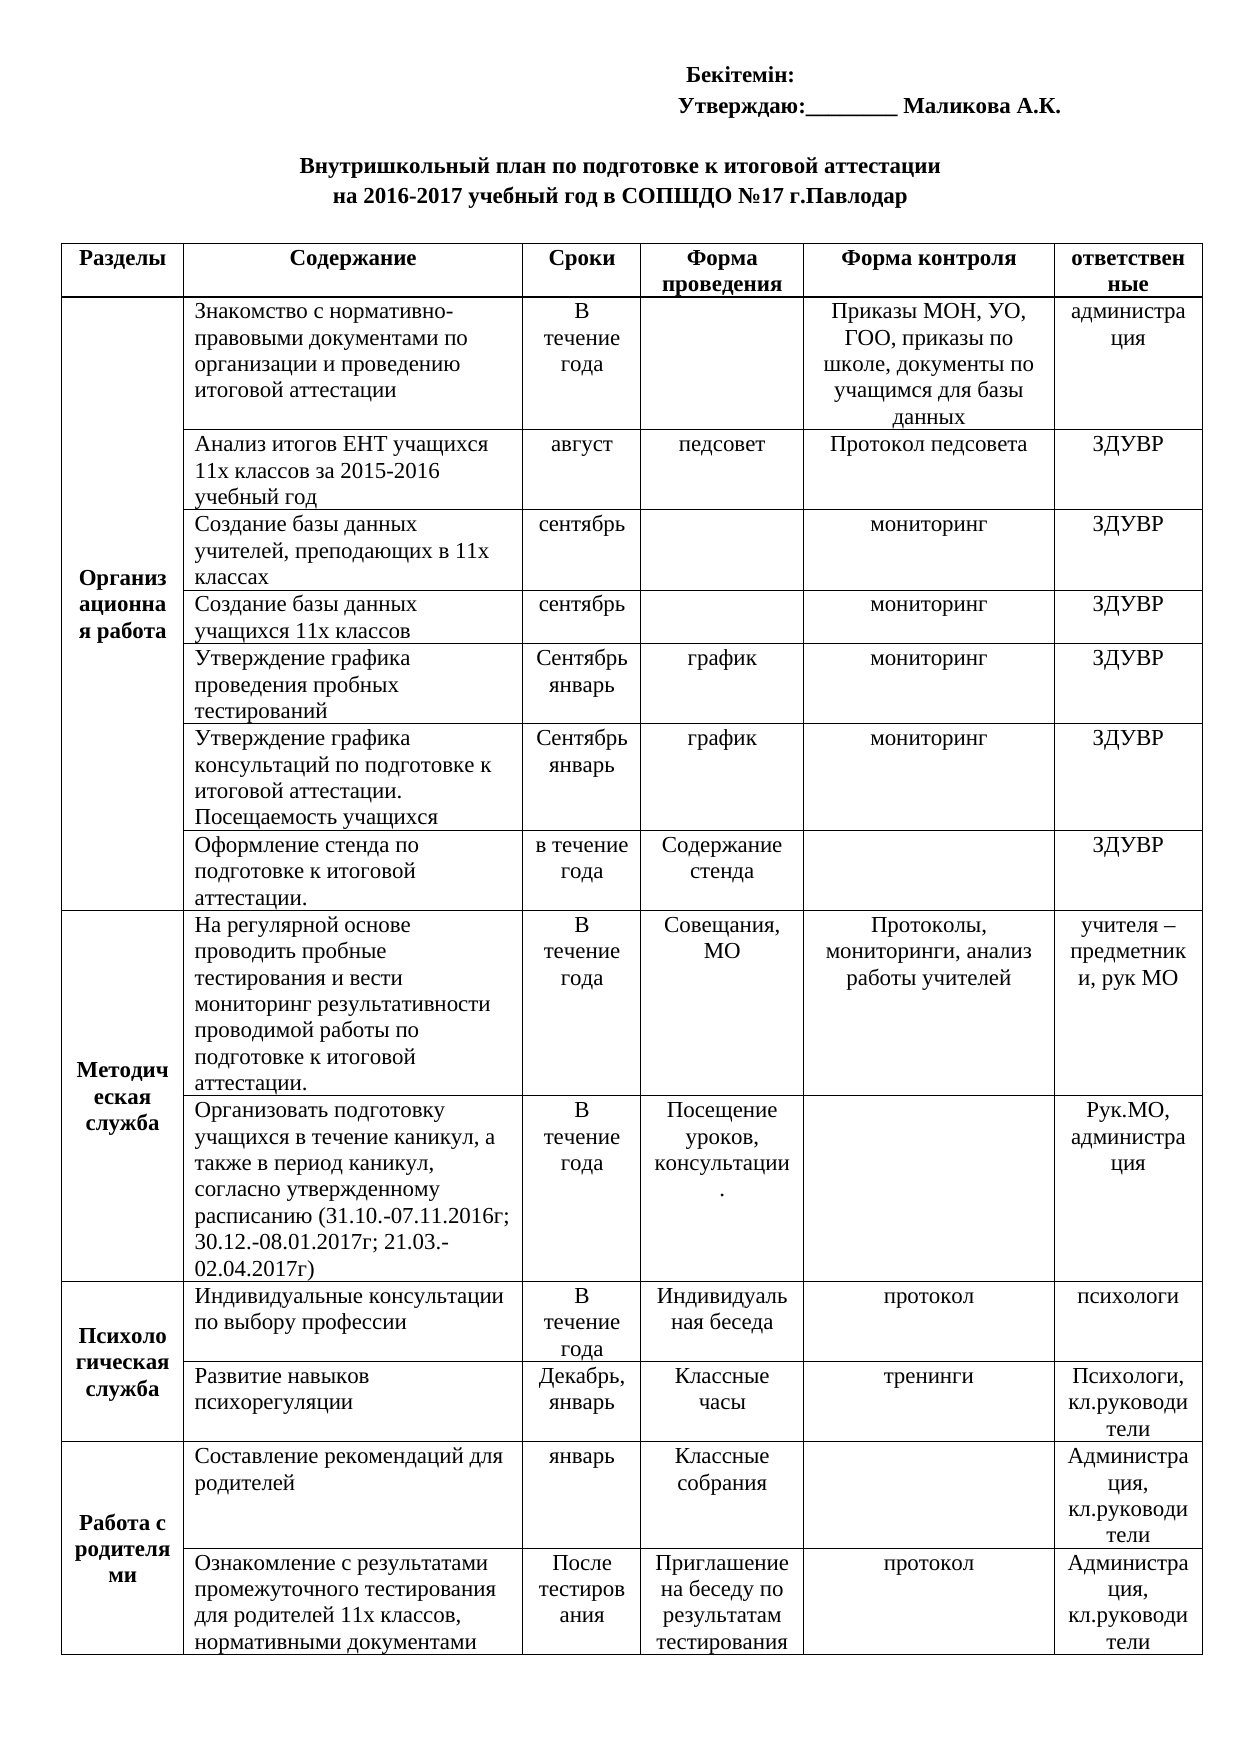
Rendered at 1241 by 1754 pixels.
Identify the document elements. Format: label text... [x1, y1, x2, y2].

table_cell Классные часы [641, 1362, 803, 1441]
table_header Сроки [523, 244, 640, 296]
table_cell Анализ итогов ЕНТ учащихся 11х классов за 2015-2016 учебный год [184, 430, 522, 509]
table_cell Утверждение графика консультаций по подготовке к итоговой аттестации. Посещаемость учащихся [184, 724, 522, 830]
table_cell график [641, 644, 803, 723]
table_header Содержание [184, 244, 522, 296]
table_cell протокол [804, 1282, 1054, 1361]
table_cell Психологическая служба [62, 1282, 183, 1441]
table_cell учителя – предметники, рук МО [1055, 911, 1202, 1095]
table_cell мониторинг [804, 510, 1054, 589]
table_cell администрация [1055, 298, 1202, 429]
table_cell Создание базы данных учащихся 11х классов [184, 591, 522, 643]
table_cell Индивидуальные консультации по выбору профессии [184, 1282, 522, 1361]
table_cell Знакомство с нормативно-правовыми документами по организации и проведению итоговой аттестации [184, 298, 522, 429]
table_cell мониторинг [804, 724, 1054, 830]
table_cell [804, 1096, 1054, 1281]
text на 2016-2017 учебный год в СОПШДО №17 г.Павлодар [6, 182, 1234, 209]
table_cell В течение года [523, 298, 640, 429]
table_cell Протоколы, мониторинги, анализ работы учителей [804, 911, 1054, 1095]
table_cell Администрация, кл.руководители [1055, 1549, 1202, 1654]
table_cell ЗДУВР [1055, 831, 1202, 910]
table_cell педсовет [641, 430, 803, 509]
table_cell На регулярной основе проводить пробные тестирования и вести мониторинг результативности проводимой работы по подготовке к итоговой аттестации. [184, 911, 522, 1095]
table_cell август [523, 430, 640, 509]
table_cell Декабрь, январь [523, 1362, 640, 1441]
table_cell В течение года [523, 1282, 640, 1361]
table_cell Психологи, кл.руководители [1055, 1362, 1202, 1441]
table_cell Индивидуальная беседа [641, 1282, 803, 1361]
table_cell [641, 510, 803, 589]
table_cell Организовать подготовку учащихся в течение каникул, а также в период каникул, согласно утвержденному расписанию (31.10.-07.11.2016г; 30.12.-08.01.2017г; 21.03.-02.04.2017г) [184, 1096, 522, 1281]
table_cell психологи [1055, 1282, 1202, 1361]
text Внутришкольный план по подготовке к итоговой аттестации [6, 152, 1234, 178]
text Утверждаю:________ Маликова А.К. [6, 92, 1234, 118]
table_cell Оформление стенда по подготовке к итоговой аттестации. [184, 831, 522, 910]
table_cell Методическая служба [62, 911, 183, 1281]
table_header ответственные [1055, 244, 1202, 296]
table_cell Составление рекомендаций для родителей [184, 1442, 522, 1548]
table_cell январь [523, 1442, 640, 1548]
table_cell После тестирования [523, 1549, 640, 1654]
table_header Разделы [62, 244, 183, 296]
table_cell Создание базы данных учителей, преподающих в 11х классах [184, 510, 522, 589]
table_cell тренинги [804, 1362, 1054, 1441]
table_cell Совещания, МО [641, 911, 803, 1095]
table_header Форма проведения [641, 244, 803, 296]
table_cell Организационная работа [62, 298, 183, 910]
table_cell сентябрь [523, 510, 640, 589]
table_cell ЗДУВР [1055, 430, 1202, 509]
table_cell Ознакомление с результатами промежуточного тестирования для родителей 11х классов, нормативными документами [184, 1549, 522, 1654]
table_cell Приглашение на беседу по результатам тестирования [641, 1549, 803, 1654]
table_cell Сентябрь январь [523, 644, 640, 723]
table_cell сентябрь [523, 591, 640, 643]
table_cell Приказы МОН, УО, ГОО, приказы по школе, документы по учащимся для базы данных [804, 298, 1054, 429]
table_cell Работа с родителями [62, 1442, 183, 1654]
table_cell ЗДУВР [1055, 591, 1202, 643]
table_cell ЗДУВР [1055, 644, 1202, 723]
table_cell протокол [804, 1549, 1054, 1654]
table_cell [804, 1442, 1054, 1548]
table_cell Развитие навыков психорегуляции [184, 1362, 522, 1441]
text Бекітемін: [6, 61, 1234, 88]
table_cell мониторинг [804, 644, 1054, 723]
table_cell в течение года [523, 831, 640, 910]
table_cell [804, 831, 1054, 910]
table_cell мониторинг [804, 591, 1054, 643]
table_cell [641, 298, 803, 429]
table_cell Классные собрания [641, 1442, 803, 1548]
table_cell Утверждение графика проведения пробных тестирований [184, 644, 522, 723]
table_cell Администрация, кл.руководители [1055, 1442, 1202, 1548]
table_header Форма контроля [804, 244, 1054, 296]
table_cell В течение года [523, 911, 640, 1095]
table_cell Содержание стенда [641, 831, 803, 910]
table_cell Сентябрь январь [523, 724, 640, 830]
table_cell В течение года [523, 1096, 640, 1281]
table_cell ЗДУВР [1055, 724, 1202, 830]
table_cell график [641, 724, 803, 830]
table_cell ЗДУВР [1055, 510, 1202, 589]
table_cell Рук.МО, администрация [1055, 1096, 1202, 1281]
table_cell Посещение уроков, консультации. [641, 1096, 803, 1281]
table_cell [641, 591, 803, 643]
table_cell Протокол педсовета [804, 430, 1054, 509]
